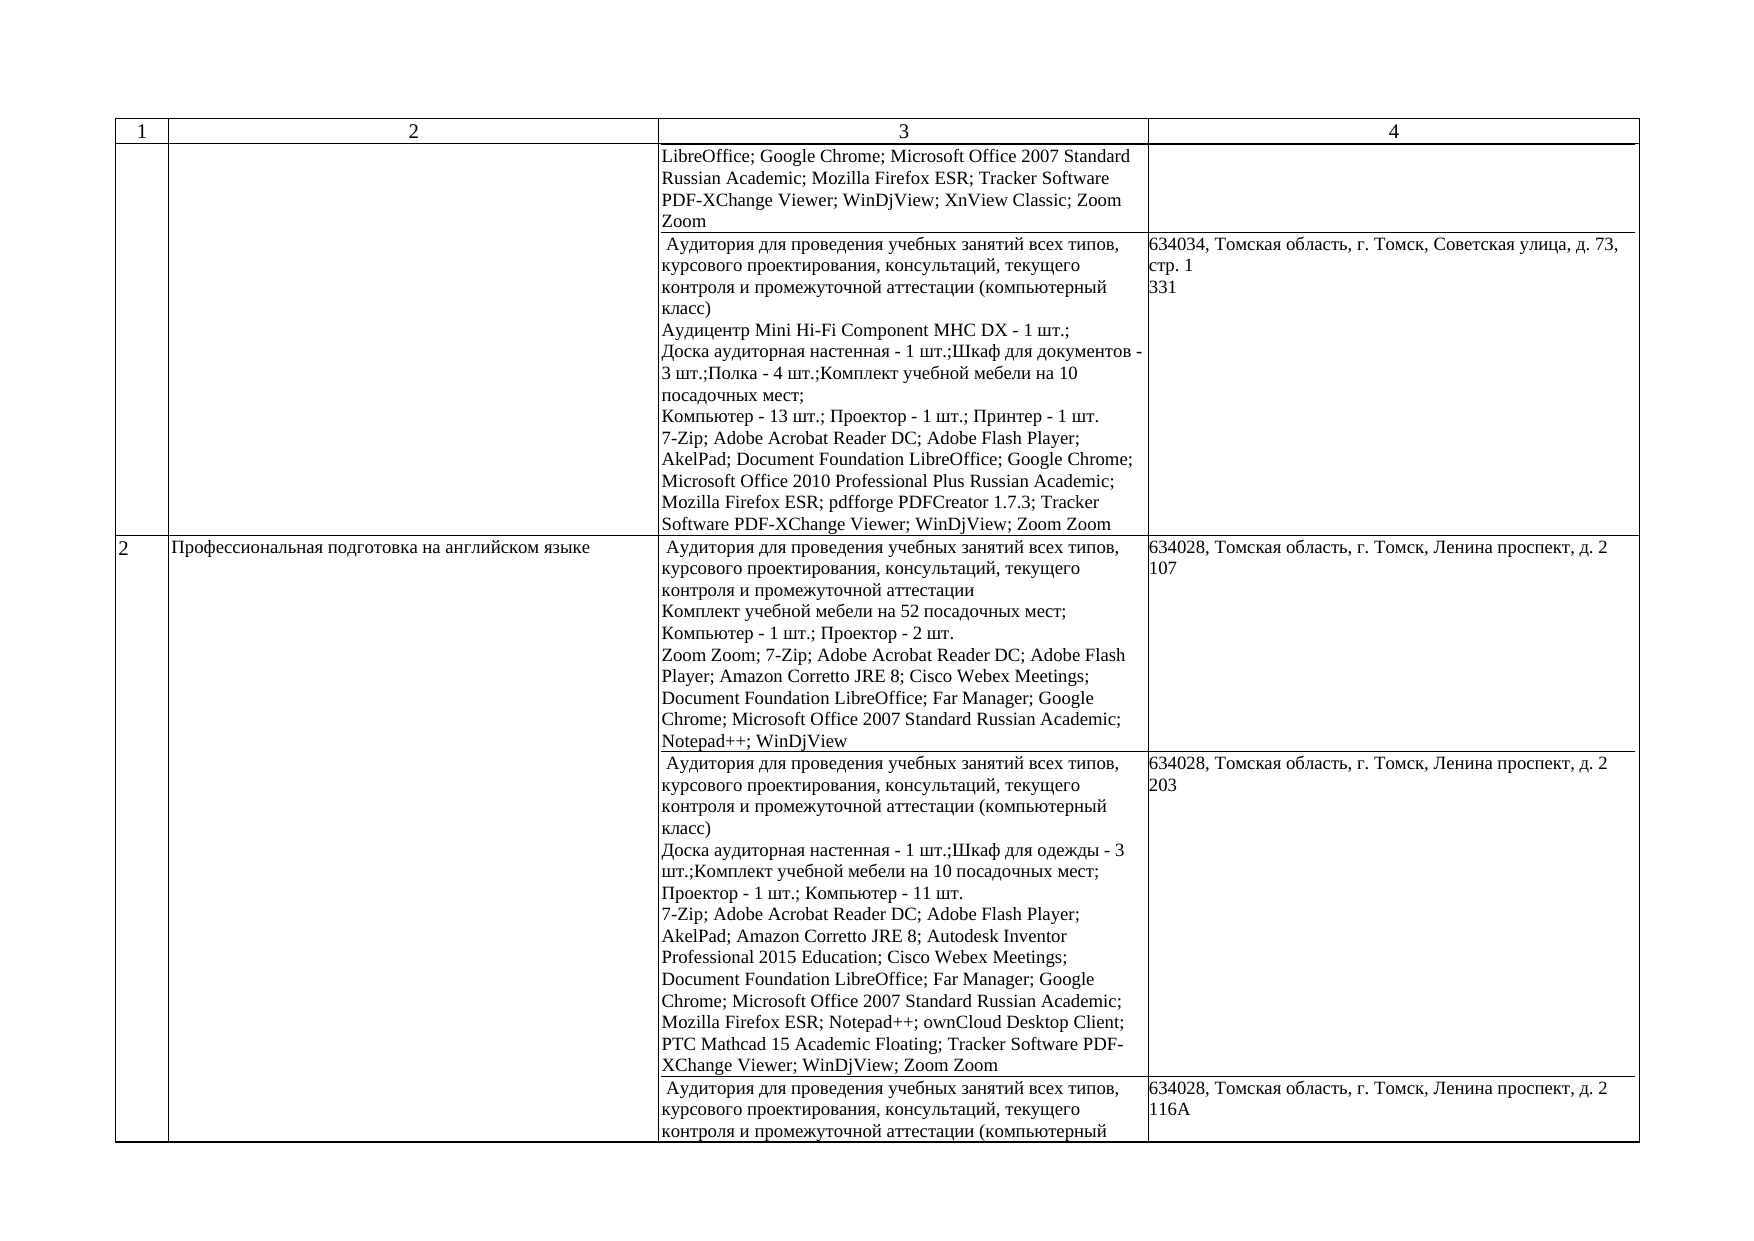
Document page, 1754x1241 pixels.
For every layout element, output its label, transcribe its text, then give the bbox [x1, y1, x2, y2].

table_cell [659, 144, 1148, 534]
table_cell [169, 536, 658, 1141]
table_header 1 [116, 119, 168, 143]
table_header 2 [169, 119, 658, 143]
table_header 3 [659, 119, 1148, 143]
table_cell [169, 144, 658, 534]
table_cell [1149, 536, 1639, 1141]
table_cell [1149, 144, 1639, 534]
table_header 4 [1149, 119, 1639, 143]
table_cell [659, 536, 1148, 1141]
table_cell 2 [116, 536, 168, 1141]
table_cell 1 [116, 144, 168, 534]
